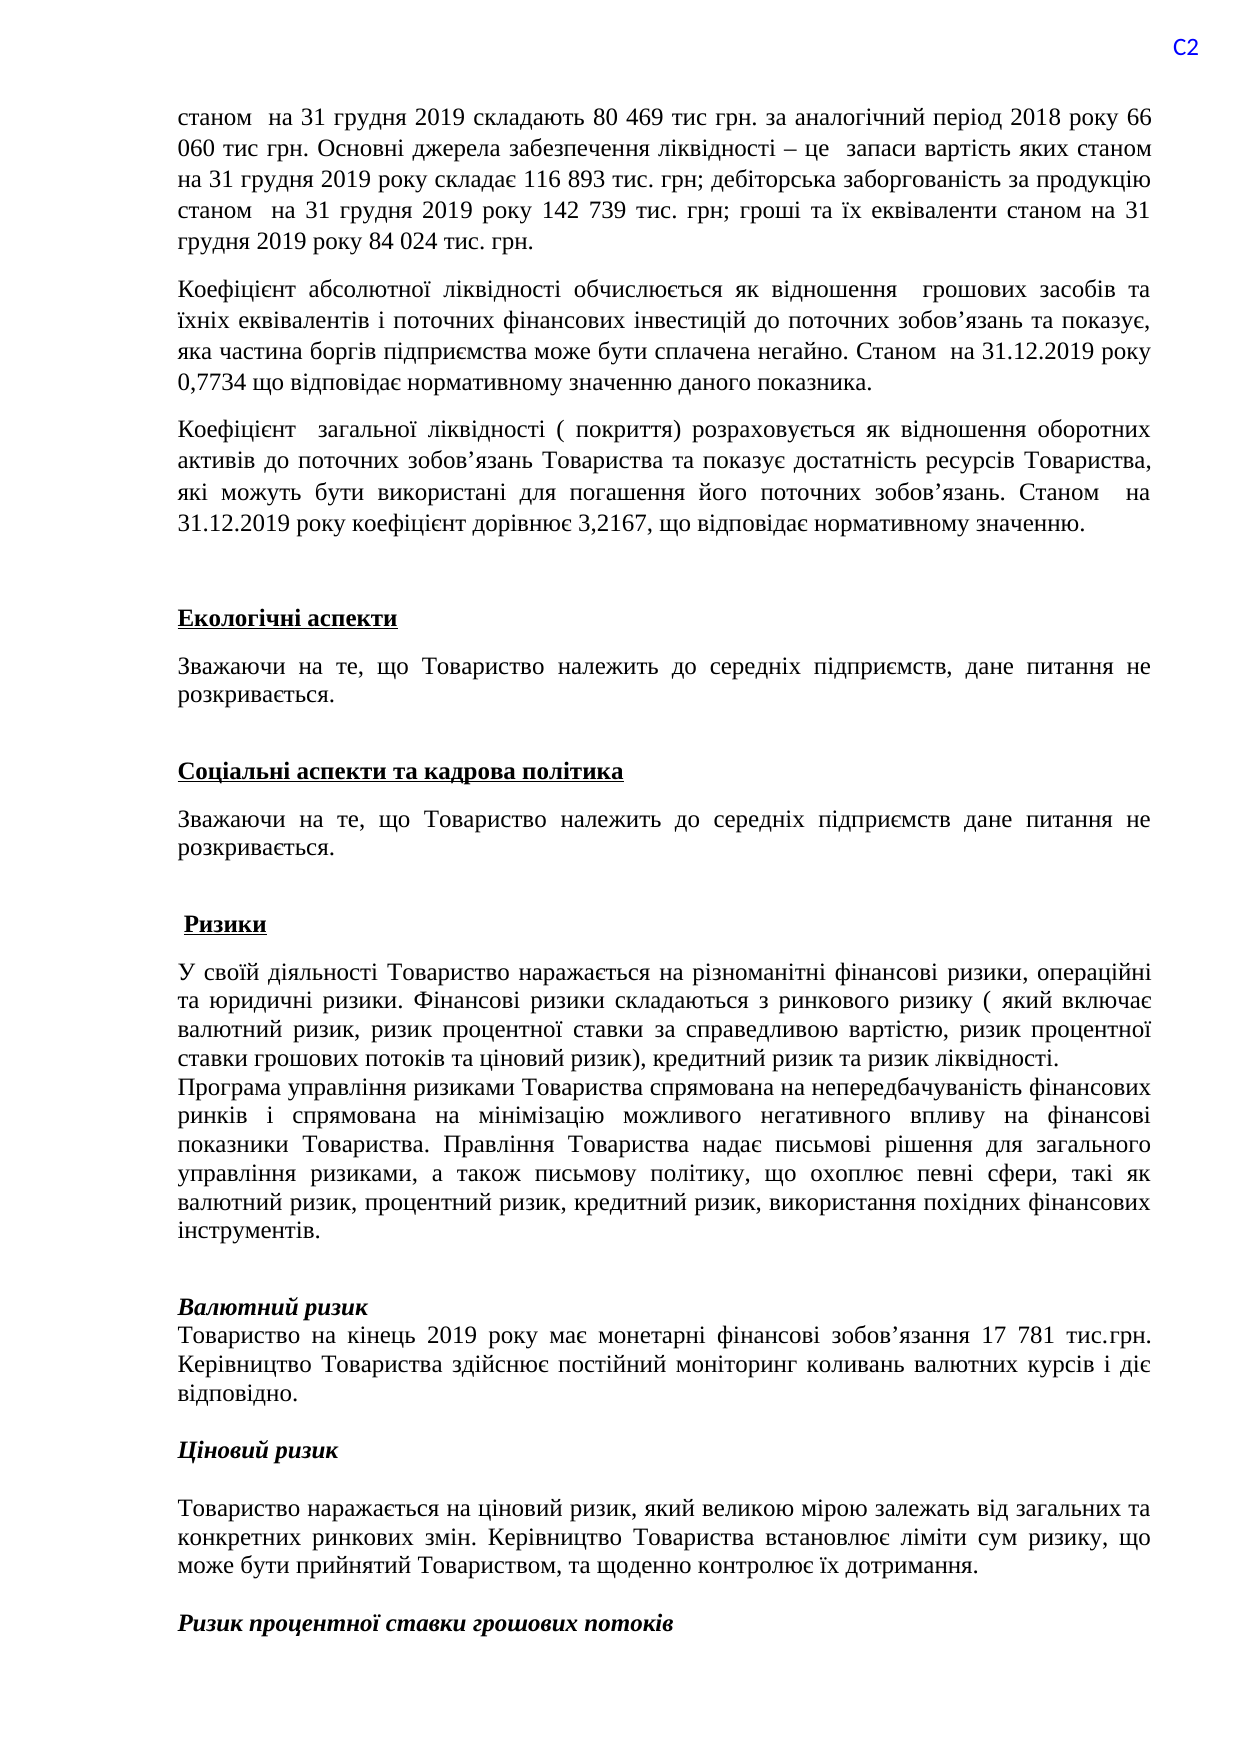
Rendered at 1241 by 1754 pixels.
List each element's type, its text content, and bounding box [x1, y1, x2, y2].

text Товариство на кінець 2019 року має монетарні фінансові зобов’язання 17 781 тис.грн. Керівництво Товариства здійснює постійний моніторинг коливань валютних курсів і діє відповідно. [177, 1321, 1152, 1407]
text У своїй діяльності Товариство наражається на різноманітні фінансові ризики, операційні та юридичні ризики. Фінансові ризики складаються з ринкового ризику ( який включає валютний ризик, ризик процентної ставки за справедливою вартістю, ризик процентної ставки грошових потоків та ціновий ризик), кредитний ризик та ризик ліквідності. [177, 957, 1152, 1072]
text Програма управління ризиками Товариства спрямована на непередбачуваність фінансових ринків і спрямована на мінімізацію можливого негативного впливу на фінансові показники Товариства. Правління Товариства надає письмові рішення для загального управління ризиками, а також письмову політику, що охоплює певні сфери, такі як валютний ризик, процентний ризик, кредитний ризик, використання похідних фінансових інструментів. [177, 1072, 1152, 1244]
text Зважаючи на те, що Товариство належить до середніх підприємств, дане питання не розкривається. [177, 651, 1152, 708]
text Зважаючи на те, що Товариство належить до середніх підприємств дане питання не розкривається. [177, 804, 1152, 861]
text Соціальні аспекти та кадрова політика [177, 756, 1152, 785]
text Товариство наражається на ціновий ризик, який великою мірою залежать від загальних та конкретних ринкових змін. Керівництво Товариства встановлює ліміти сум ризику, що може бути прийнятий Товариством, та щоденно контролює їх дотримання. [177, 1493, 1152, 1579]
text Коефіцієнт загальної ліквідності ( покриття) розраховується як відношення оборотних активів до поточних зобов’язань Товариства та показує достатність ресурсів Товариства, які можуть бути використані для погашення його поточних зобов’язань. Станом на 31.12.2019 року коефіцієнт дорівнює 3,2167, що відповідає нормативному значенню. [177, 414, 1152, 536]
text Екологічні аспекти [177, 603, 1152, 632]
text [177, 102, 1152, 255]
text Коефіцієнт абсолютної ліквідності обчислюється як відношення грошових засобів та їхніх еквівалентів і поточних фінансових інвестицій до поточних зобов’язань та показує, яка частина боргів підприємства може бути сплачена негайно. Станом на 31.12.2019 року 0,7734 що відповідає нормативному значенню даного показника. [177, 274, 1152, 396]
text Валютний ризик [177, 1292, 1152, 1321]
text Ціновий ризик [177, 1436, 1152, 1464]
text Ризики [177, 909, 1152, 938]
text Ризик процентної ставки грошових потоків [177, 1608, 1152, 1637]
